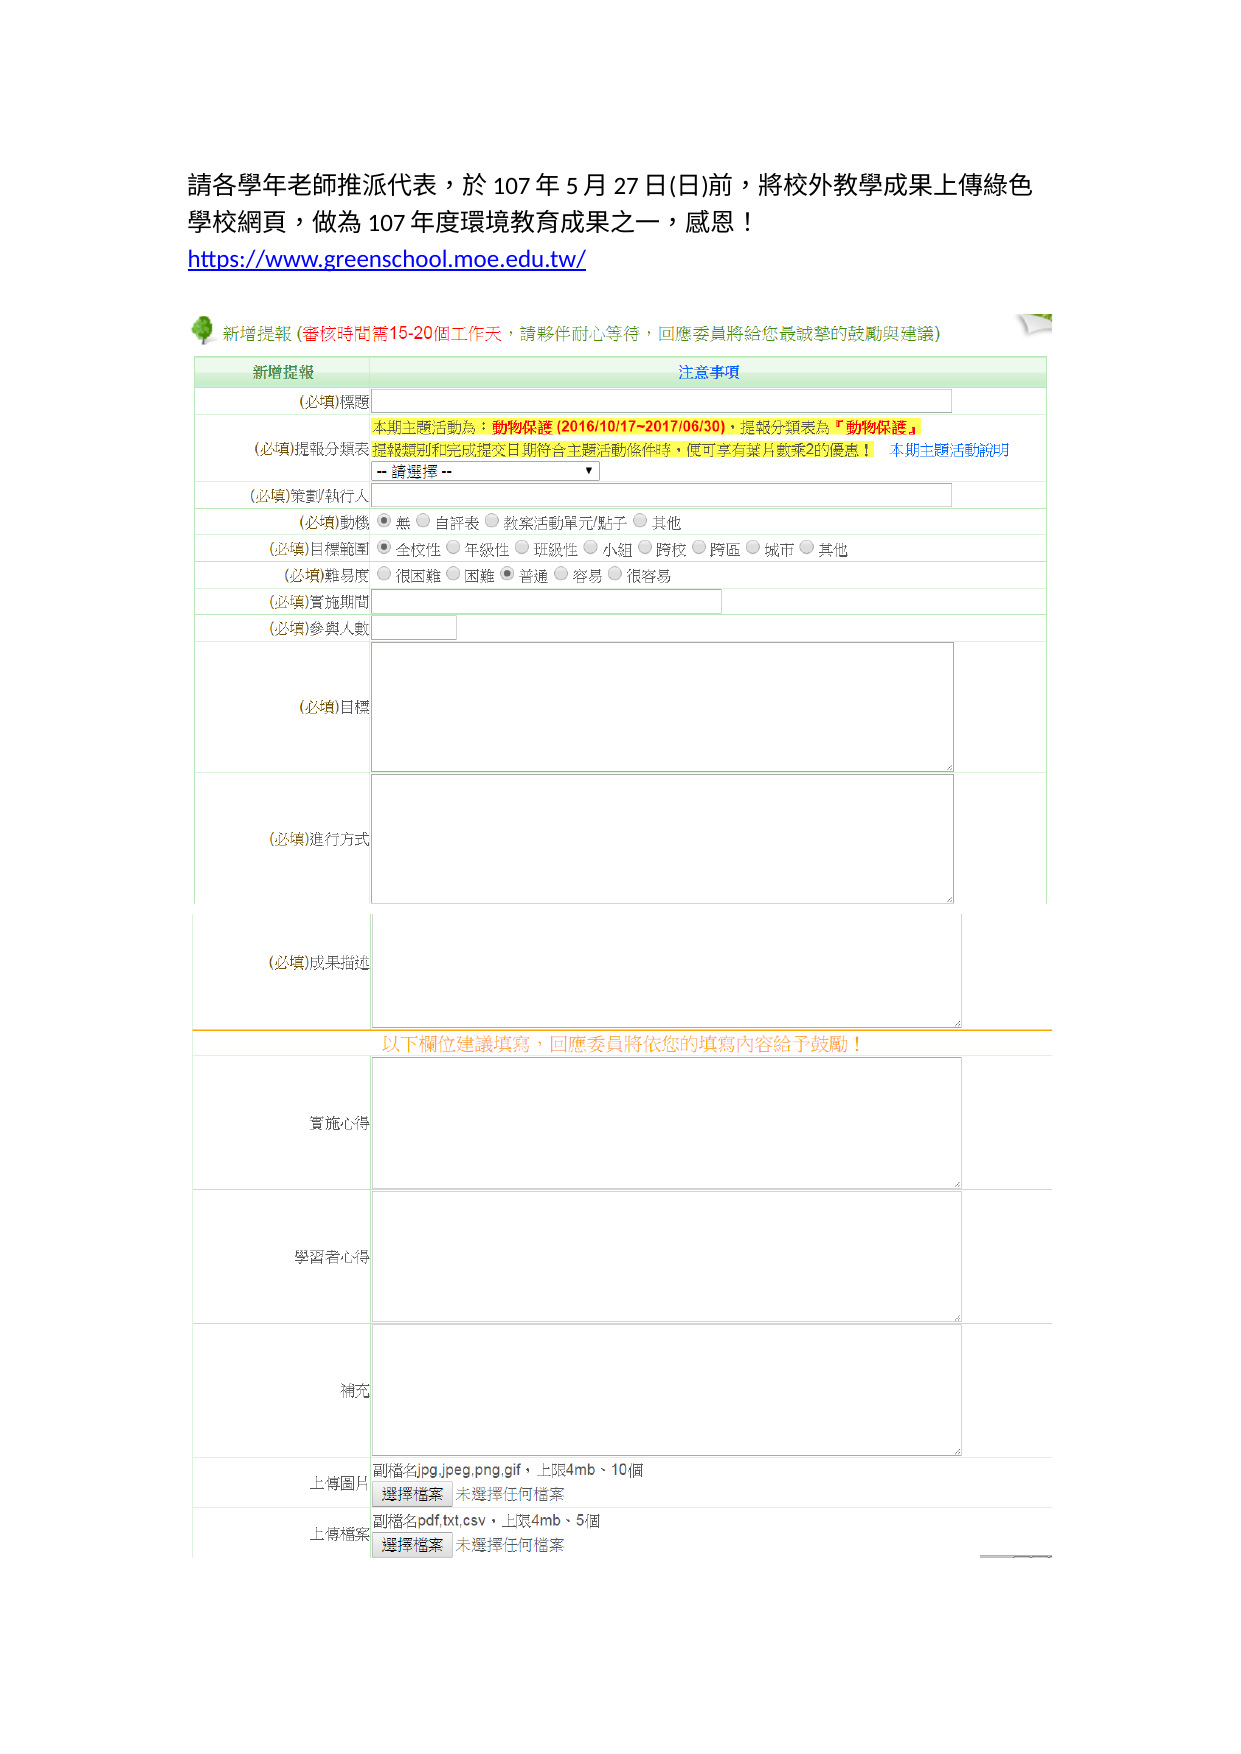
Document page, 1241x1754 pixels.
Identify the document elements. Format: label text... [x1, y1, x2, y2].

text 請各學年老師推派代表，於107年5月27日(日)前，將校外教學成果上傳綠色學校網頁，做為107年度環境教育成果之一，感恩！ [187, 164, 1053, 239]
picture [187, 314, 1053, 904]
picture [187, 914, 1053, 1558]
text https://www.greenschool.moe.edu.tw/ [187, 239, 1053, 277]
